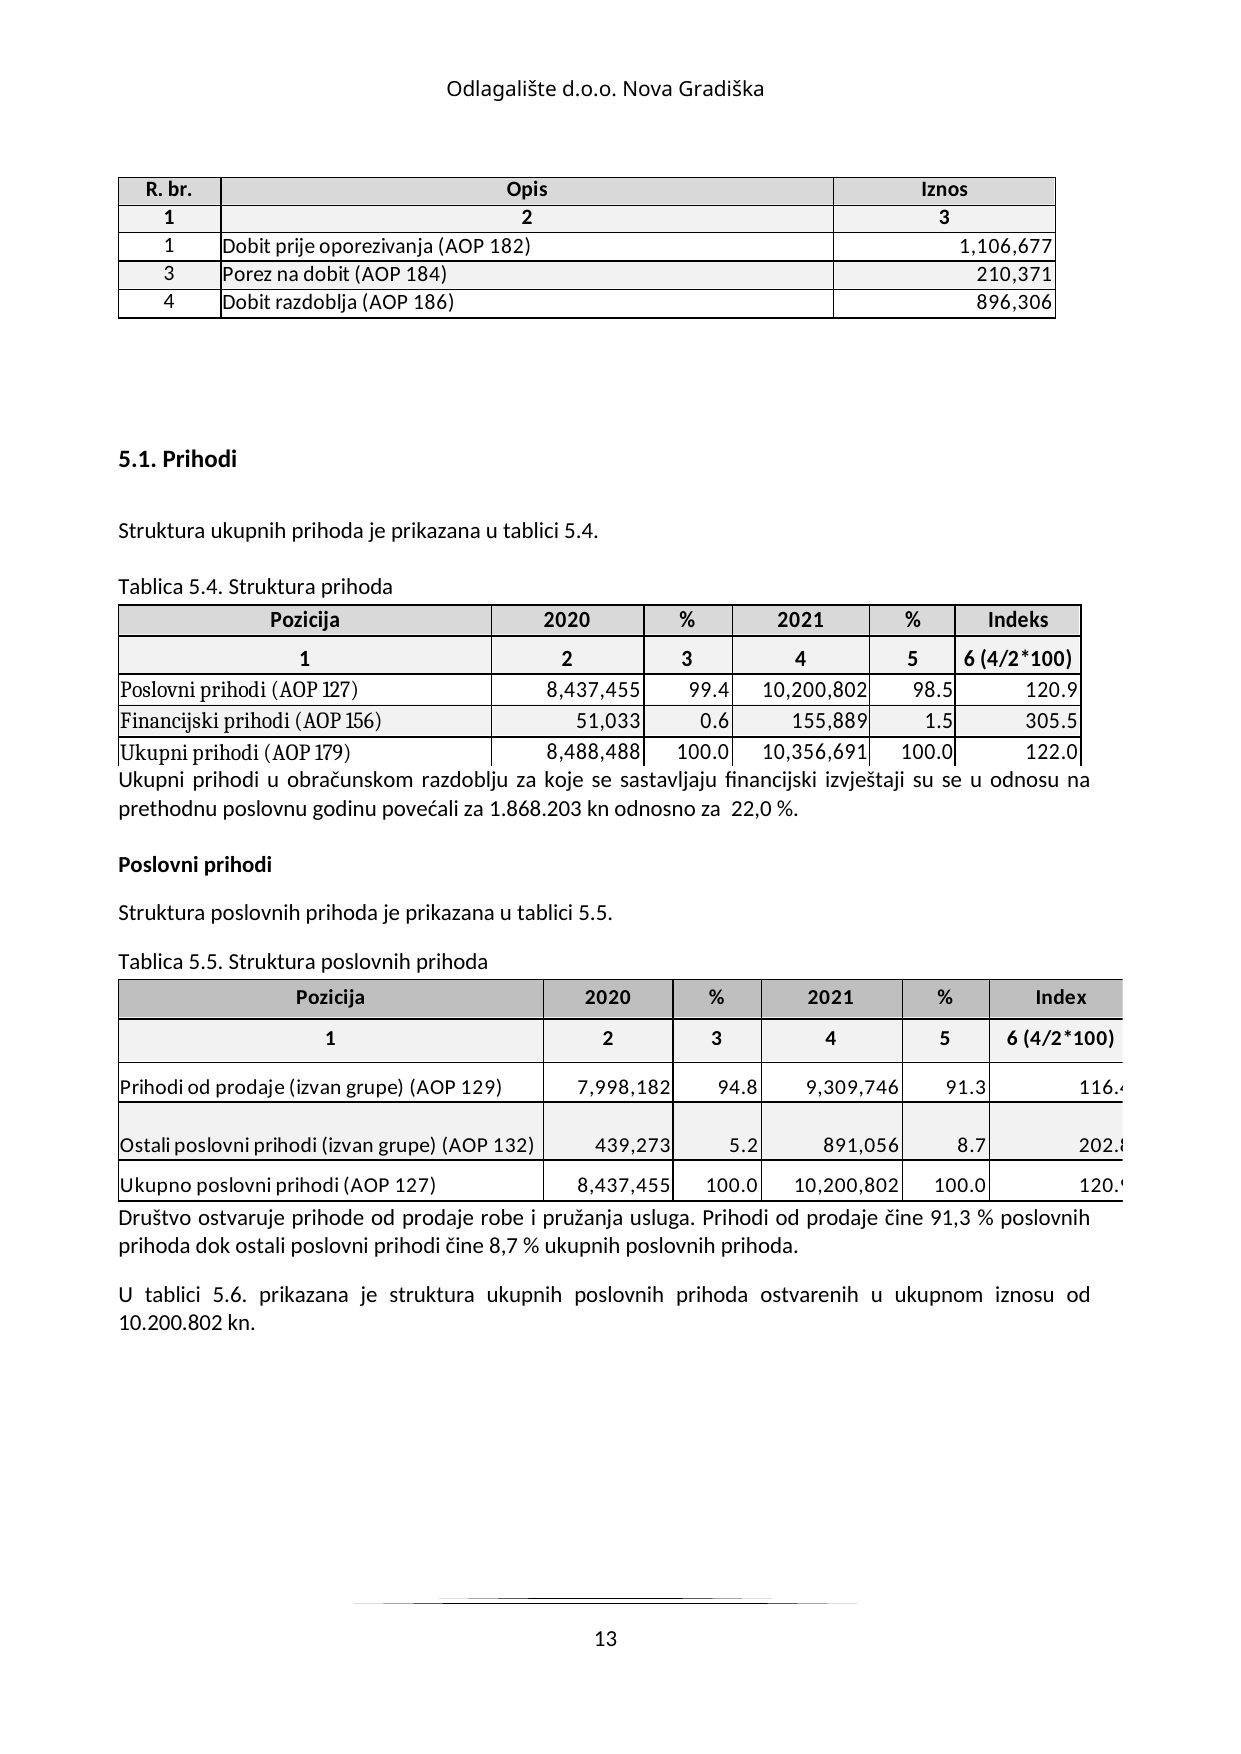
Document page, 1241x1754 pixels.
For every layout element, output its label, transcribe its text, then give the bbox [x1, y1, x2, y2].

text U tablici 5.6. prikazana je struktura ukupnih poslovnih prihoda ostvarenih u ukupnom iznosu od 10.200.802 kn. [118, 1280, 1093, 1336]
text Struktura ukupnih prihoda je prikazana u tablici 5.4. [118, 516, 1093, 544]
text Društvo ostvaruje prihode od prodaje robe i pružanja usluga. Prihodi od prodaje čine 91,3 % poslovnih prihoda dok ostali poslovni prihodi čine 8,7 % ukupnih poslovnih prihoda. [118, 1203, 1093, 1259]
text Struktura poslovnih prihoda je prikazana u tablici 5.5. [118, 898, 1093, 927]
text Poslovni prihodi [118, 850, 1093, 878]
text 5.1. Prihodi [118, 443, 1093, 473]
text Tablica 5.5. Struktura poslovnih prihoda [118, 947, 1093, 975]
text Tablica 5.4. Struktura prihoda [118, 572, 1093, 601]
text Ukupni prihodi u obračunskom razdoblju za koje se sastavljaju financijski izvještaji su se u odnosu na prethodnu poslovnu godinu povećali za 1.868.203 kn odnosno za 22,0 %. [118, 766, 1093, 822]
